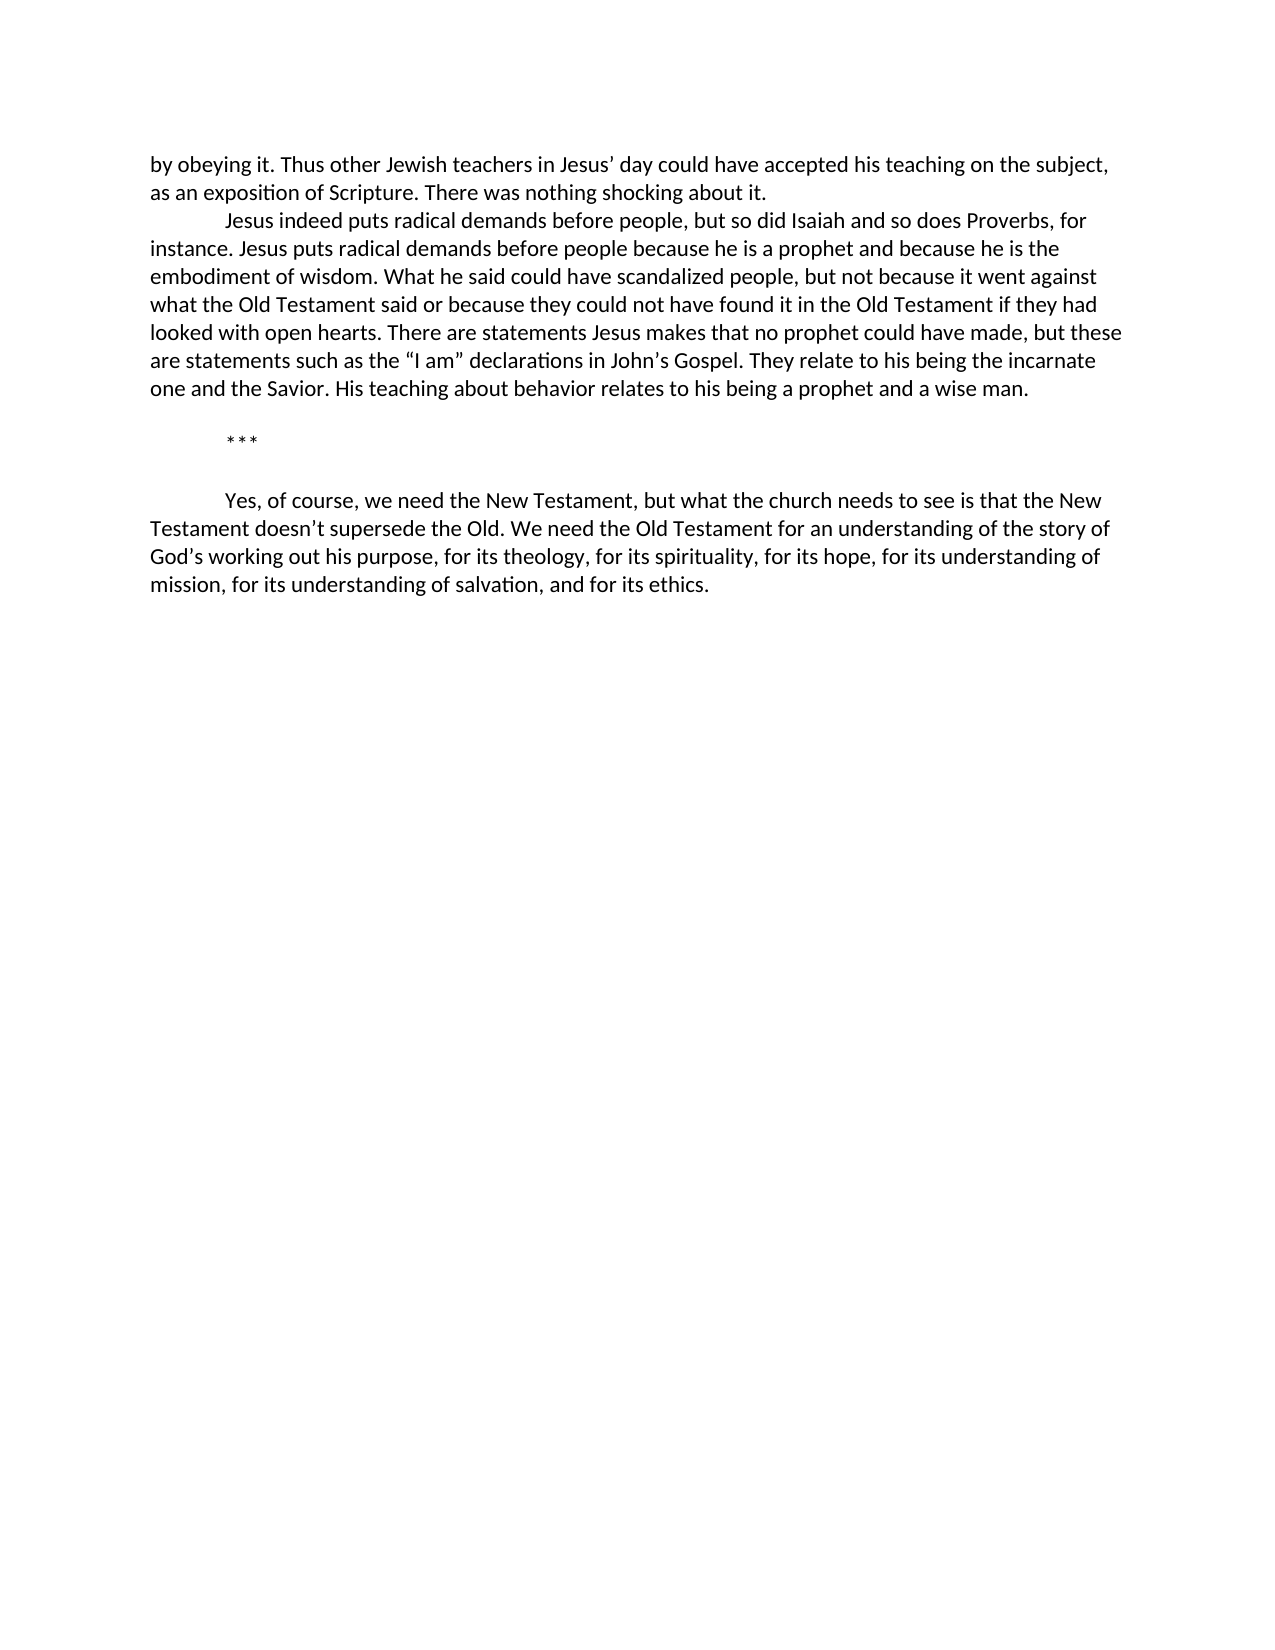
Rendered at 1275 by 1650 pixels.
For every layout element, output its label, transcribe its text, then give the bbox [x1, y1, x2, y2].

text Jesus indeed puts radical demands before people, but so did Isaiah and so does Proverbs, for instance. Jesus puts radical demands before people because he is a prophet and because he is the embodiment of wisdom. What he said could have scandalized people, but not because it went against what the Old Testament said or because they could not have found it in the Old Testament if they had looked with open hearts. There are statements Jesus makes that no prophet could have made, but these are statements such as the “I am” declarations in John’s Gospel. They relate to his being the incarnate one and the Savior. His teaching about behavior relates to his being a prophet and a wise man. [150, 206, 1125, 402]
text *** [150, 430, 1125, 458]
text Yes, of course, we need the New Testament, but what the church needs to see is that the New Testament doesn’t supersede the Old. We need the Old Testament for an understanding of the story of God’s working out his purpose, for its theology, for its spirituality, for its hope, for its understanding of mission, for its understanding of salvation, and for its ethics. [150, 486, 1125, 598]
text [150, 150, 1125, 206]
